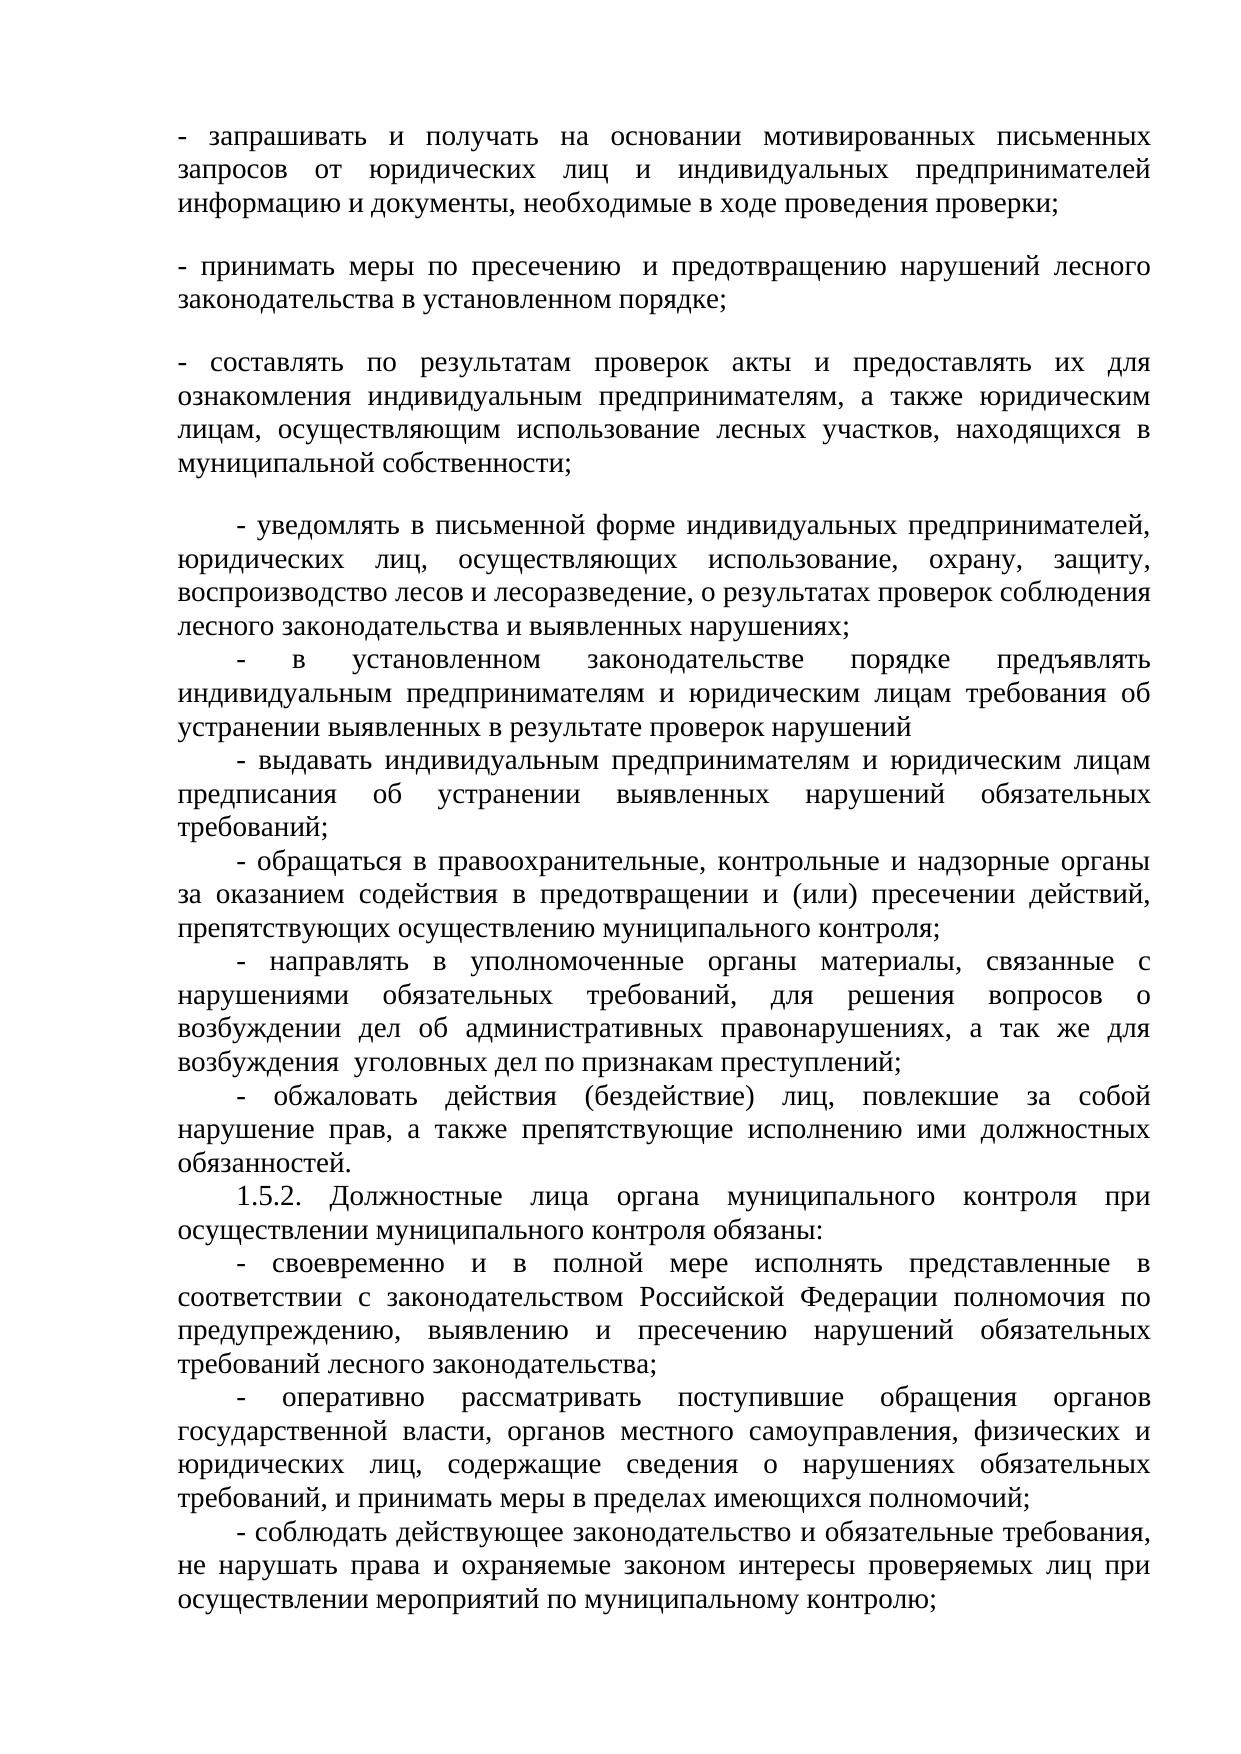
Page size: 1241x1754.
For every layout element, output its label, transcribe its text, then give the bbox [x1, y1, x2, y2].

text - соблюдать действующее законодательство и обязательные требования, не нарушать права и охраняемые законом интересы проверяемых лиц при осуществлении мероприятий по муниципальному контролю; [177, 1514, 1152, 1614]
text - уведомлять в письменной форме индивидуальных предпринимателей, юридических лиц, осуществляющих использование, охрану, защиту, воспроизводство лесов и лесоразведение, о результатах проверок соблюдения лесного законодательства и выявленных нарушениях; [177, 507, 1152, 642]
text - направлять в уполномоченные органы материалы, связанные с нарушениями обязательных требований, для решения вопросов о возбуждении дел об административных правонарушениях, а так же для возбуждения уголовных дел по признакам преступлений; [177, 943, 1152, 1078]
text - принимать меры по пресечению и предотвращению нарушений лесного законодательства в установленном порядке; [177, 248, 1152, 315]
text - запрашивать и получать на основании мотивированных письменных запросов от юридических лиц и индивидуальных предпринимателей информацию и документы, необходимые в ходе проведения проверки; [177, 118, 1152, 219]
text 1.5.2. Должностные лица органа муниципального контроля при осуществлении муниципального контроля обязаны: [177, 1178, 1152, 1245]
text - оперативно рассматривать поступившие обращения органов государственной власти, органов местного самоуправления, физических и юридических лиц, содержащие сведения о нарушениях обязательных требований, и принимать меры в пределах имеющихся полномочий; [177, 1379, 1152, 1514]
text - выдавать индивидуальным предпринимателям и юридическим лицам предписания об устранении выявленных нарушений обязательных требований; [177, 742, 1152, 843]
text - составлять по результатам проверок акты и предоставлять их для ознакомления индивидуальным предпринимателям, а также юридическим лицам, осуществляющим использование лесных участков, находящихся в муниципальной собственности; [177, 344, 1152, 478]
text - обращаться в правоохранительные, контрольные и надзорные органы за оказанием содействия в предотвращении и (или) пресечении действий, препятствующих осуществлению муниципального контроля; [177, 843, 1152, 943]
text - своевременно и в полной мере исполнять представленные в соответствии с законодательством Российской Федерации полномочия по предупреждению, выявлению и пресечению нарушений обязательных требований лесного законодательства; [177, 1245, 1152, 1379]
text - в установленном законодательстве порядке предъявлять индивидуальным предпринимателям и юридическим лицам требования об устранении выявленных в результате проверок нарушений [177, 642, 1152, 742]
text - обжаловать действия (бездействие) лиц, повлекшие за собой нарушение прав, а также препятствующие исполнению ими должностных обязанностей. [177, 1078, 1152, 1178]
